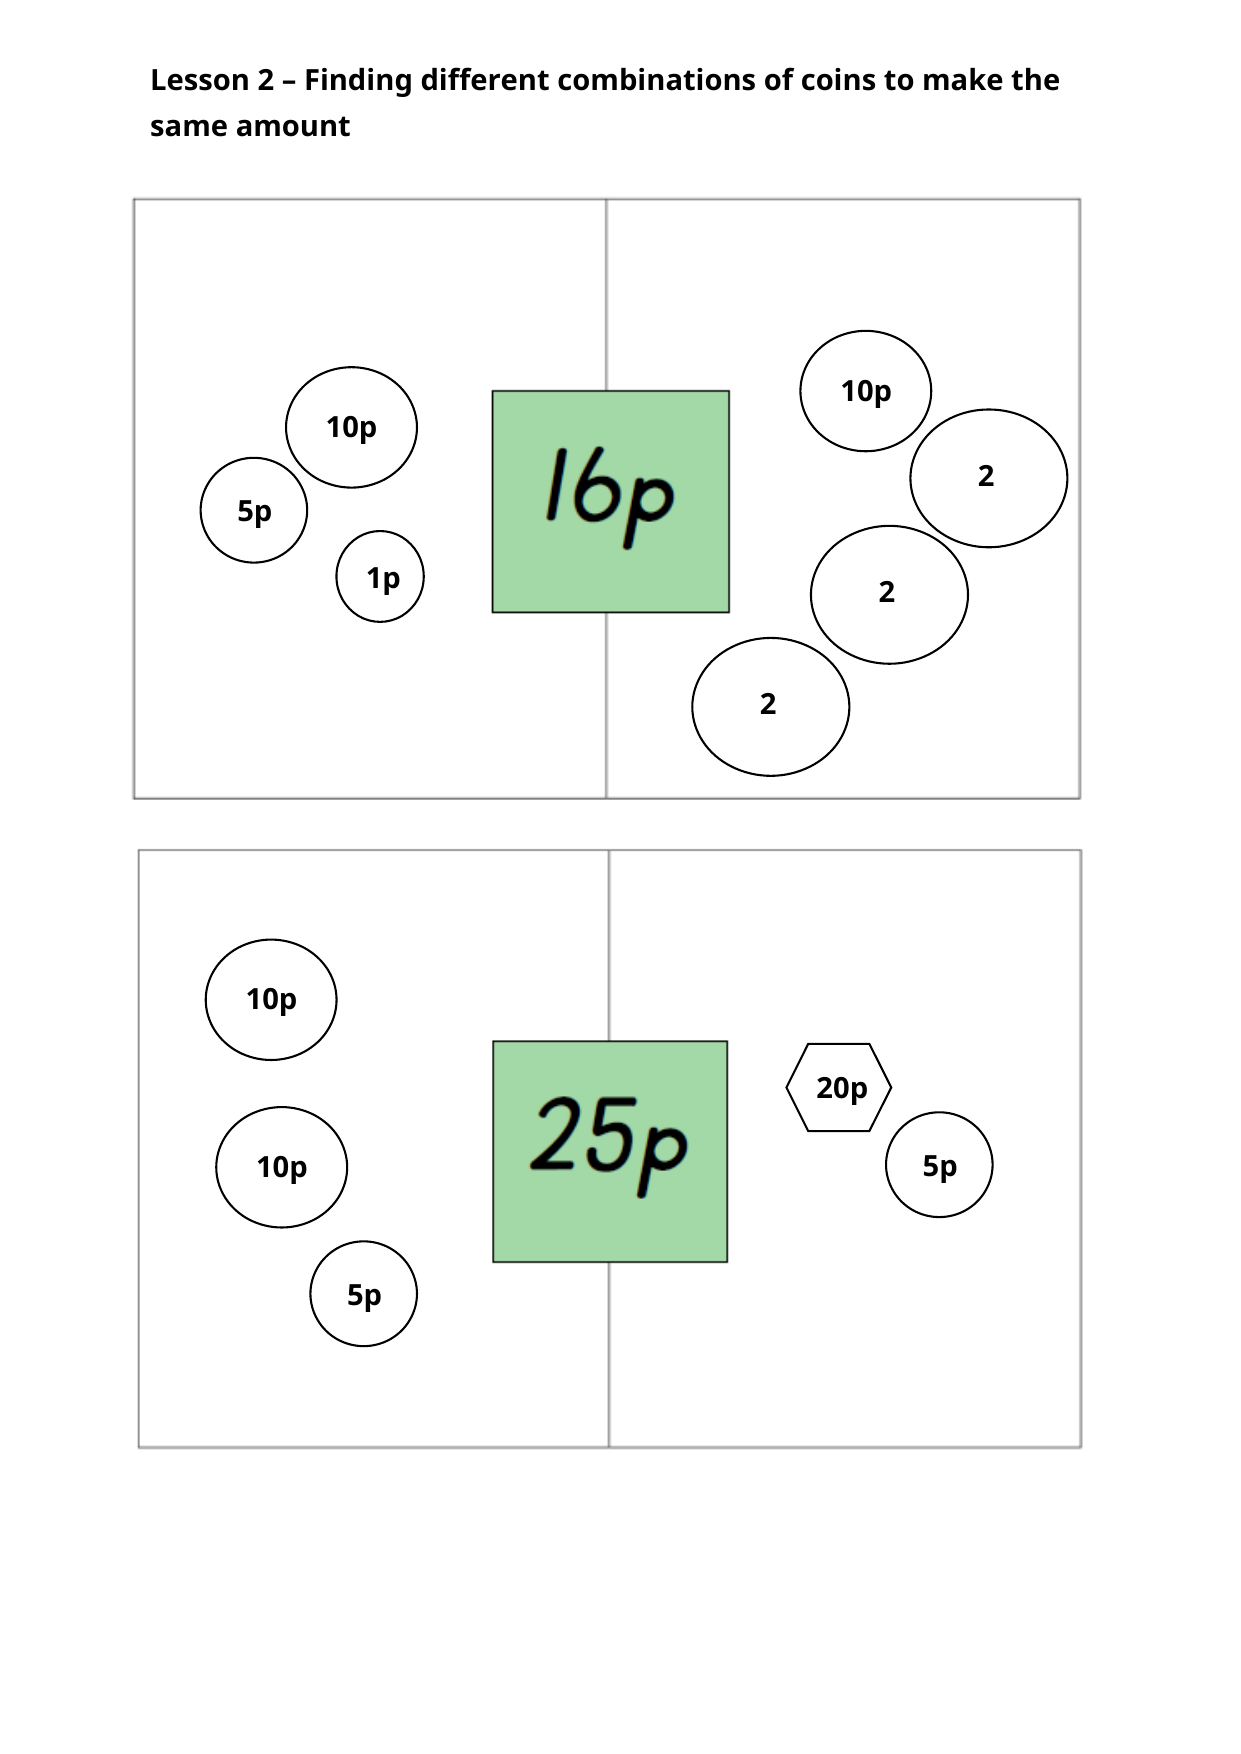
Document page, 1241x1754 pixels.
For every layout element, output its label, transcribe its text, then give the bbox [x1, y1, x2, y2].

picture [130, 838, 1091, 1461]
text Lesson 2 – Finding different combinations of coins to make the same amount [150, 59, 1090, 144]
picture [129, 194, 1090, 810]
